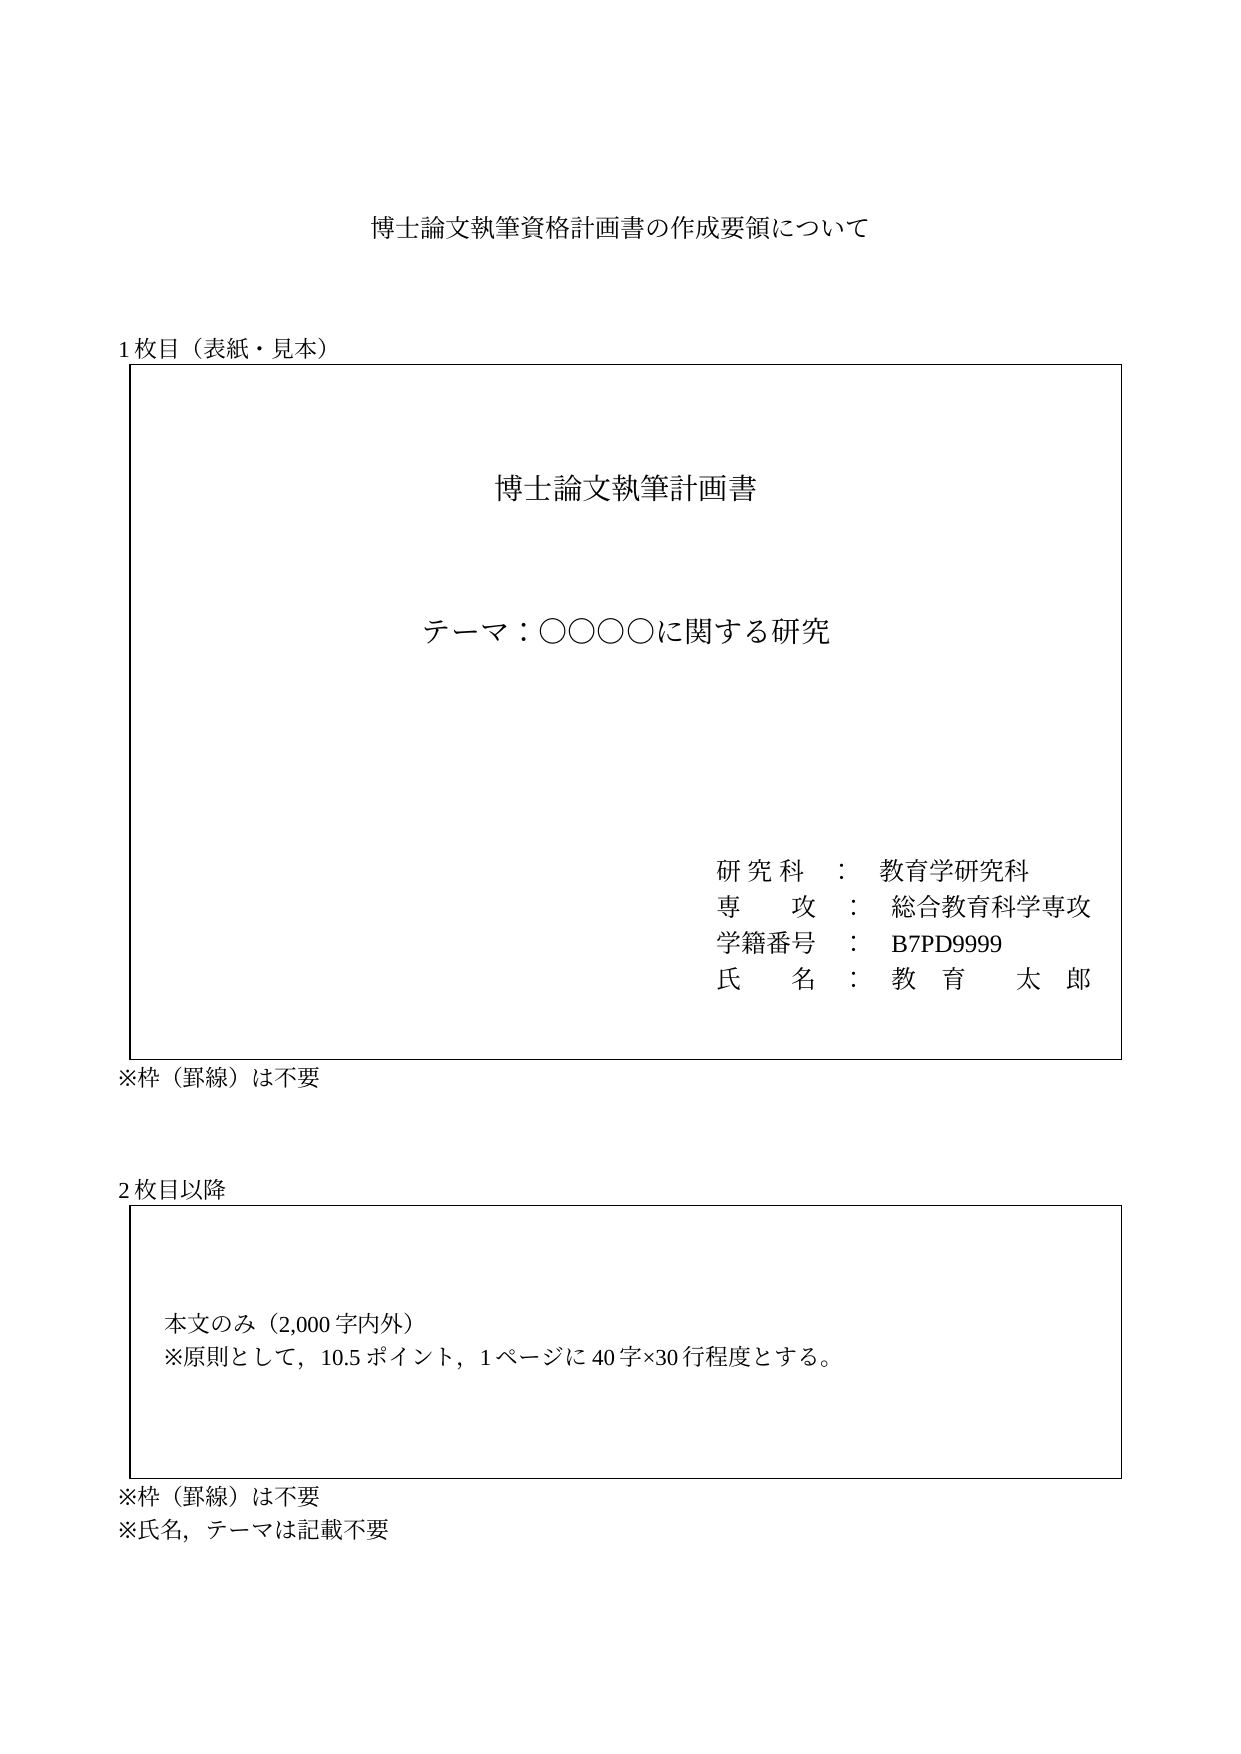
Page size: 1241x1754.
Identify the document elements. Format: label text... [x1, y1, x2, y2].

text 2枚目以降 [118, 1172, 1122, 1205]
table_header 本文のみ（2,000字内外） ※原則として，10.5ポイント，1ページに40字×30行程度とする。 [131, 1206, 1121, 1478]
text 博士論文執筆資格計画書の作成要領について [118, 209, 1122, 245]
table_header 博士論文執筆計画書 テーマ：○○○○に関する研究 研 究 科 ： 教育学研究科 専 攻 ： 総合教育科学専攻 学籍番号 ： B7PD9999 氏 名 ： 教 育 太 郎 [131, 365, 1121, 1059]
text ※氏名，テーマは記載不要 [118, 1512, 1122, 1545]
text 1枚目（表紙・見本） [118, 331, 1122, 364]
text ※枠（罫線）は不要 [118, 1479, 1122, 1512]
text ※枠（罫線）は不要 [118, 1060, 1122, 1093]
